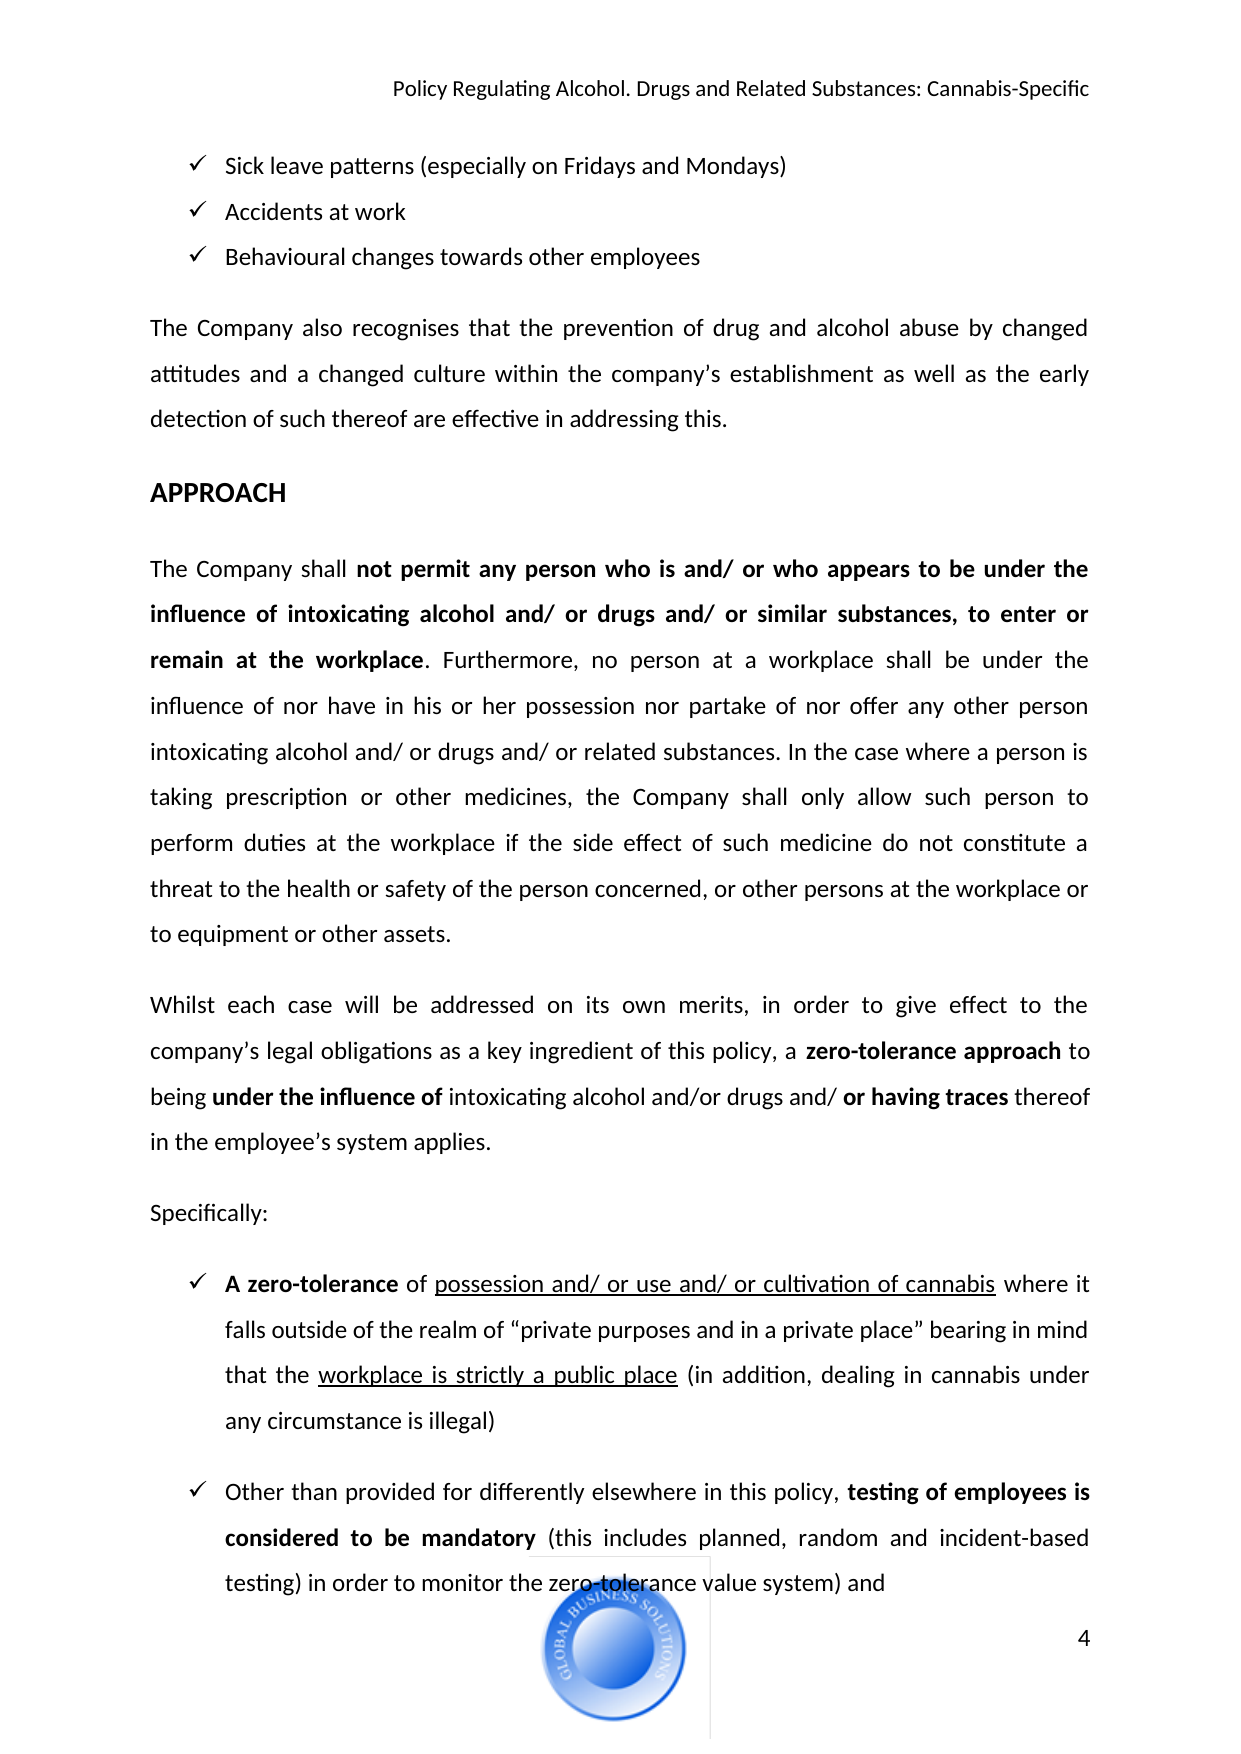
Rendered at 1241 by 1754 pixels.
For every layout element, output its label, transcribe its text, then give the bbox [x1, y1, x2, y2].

text The Company also recognises that the prevention of drug and alcohol abuse by changed attitudes and a changed culture within the company’s establishment as well as the early detection of such thereof are effective in addressing this. [150, 312, 1090, 434]
list Accidents at work [187, 196, 1090, 226]
text The Company shall not permit any person who is and/ or who appears to be under the influence of intoxicating alcohol and/ or drugs and/ or similar substances, to enter or remain at the workplace. Furthermore, no person at a workplace shall be under the influence of nor have in his or her possession nor partake of nor offer any other person intoxicating alcohol and/ or drugs and/ or related substances. In the case where a person is taking prescription or other medicines, the Company shall only allow such person to perform duties at the workplace if the side effect of such medicine do not constitute a threat to the health or safety of the person concerned, or other persons at the workplace or to equipment or other assets. [150, 553, 1090, 949]
list Behavioural changes towards other employees [187, 241, 1090, 272]
list Other than provided for differently elsewhere in this policy, testing of employees is considered to be mandatory (this includes planned, random and incident-based testing) in order to monitor the zero-tolerance value system) and [187, 1476, 1090, 1598]
picture [528, 1598, 712, 1739]
list Sick leave patterns (especially on Fridays and Mondays) [187, 150, 1090, 181]
text Whilst each case will be addressed on its own merits, in order to give effect to the company’s legal obligations as a key ingredient of this policy, a zero-tolerance approach to being under the influence of intoxicating alcohol and/or drugs and/ or having traces thereof in the employee’s system applies. [150, 989, 1090, 1157]
list A zero-tolerance of possession and/ or use and/ or cultivation of cannabis where it falls outside of the realm of “private purposes and in a private place” bearing in mind that the workplace is strictly a public place (in addition, dealing in cannabis under any circumstance is illegal) [187, 1268, 1090, 1436]
text APPROACH [150, 474, 1090, 510]
text Specifically: [150, 1197, 1090, 1228]
